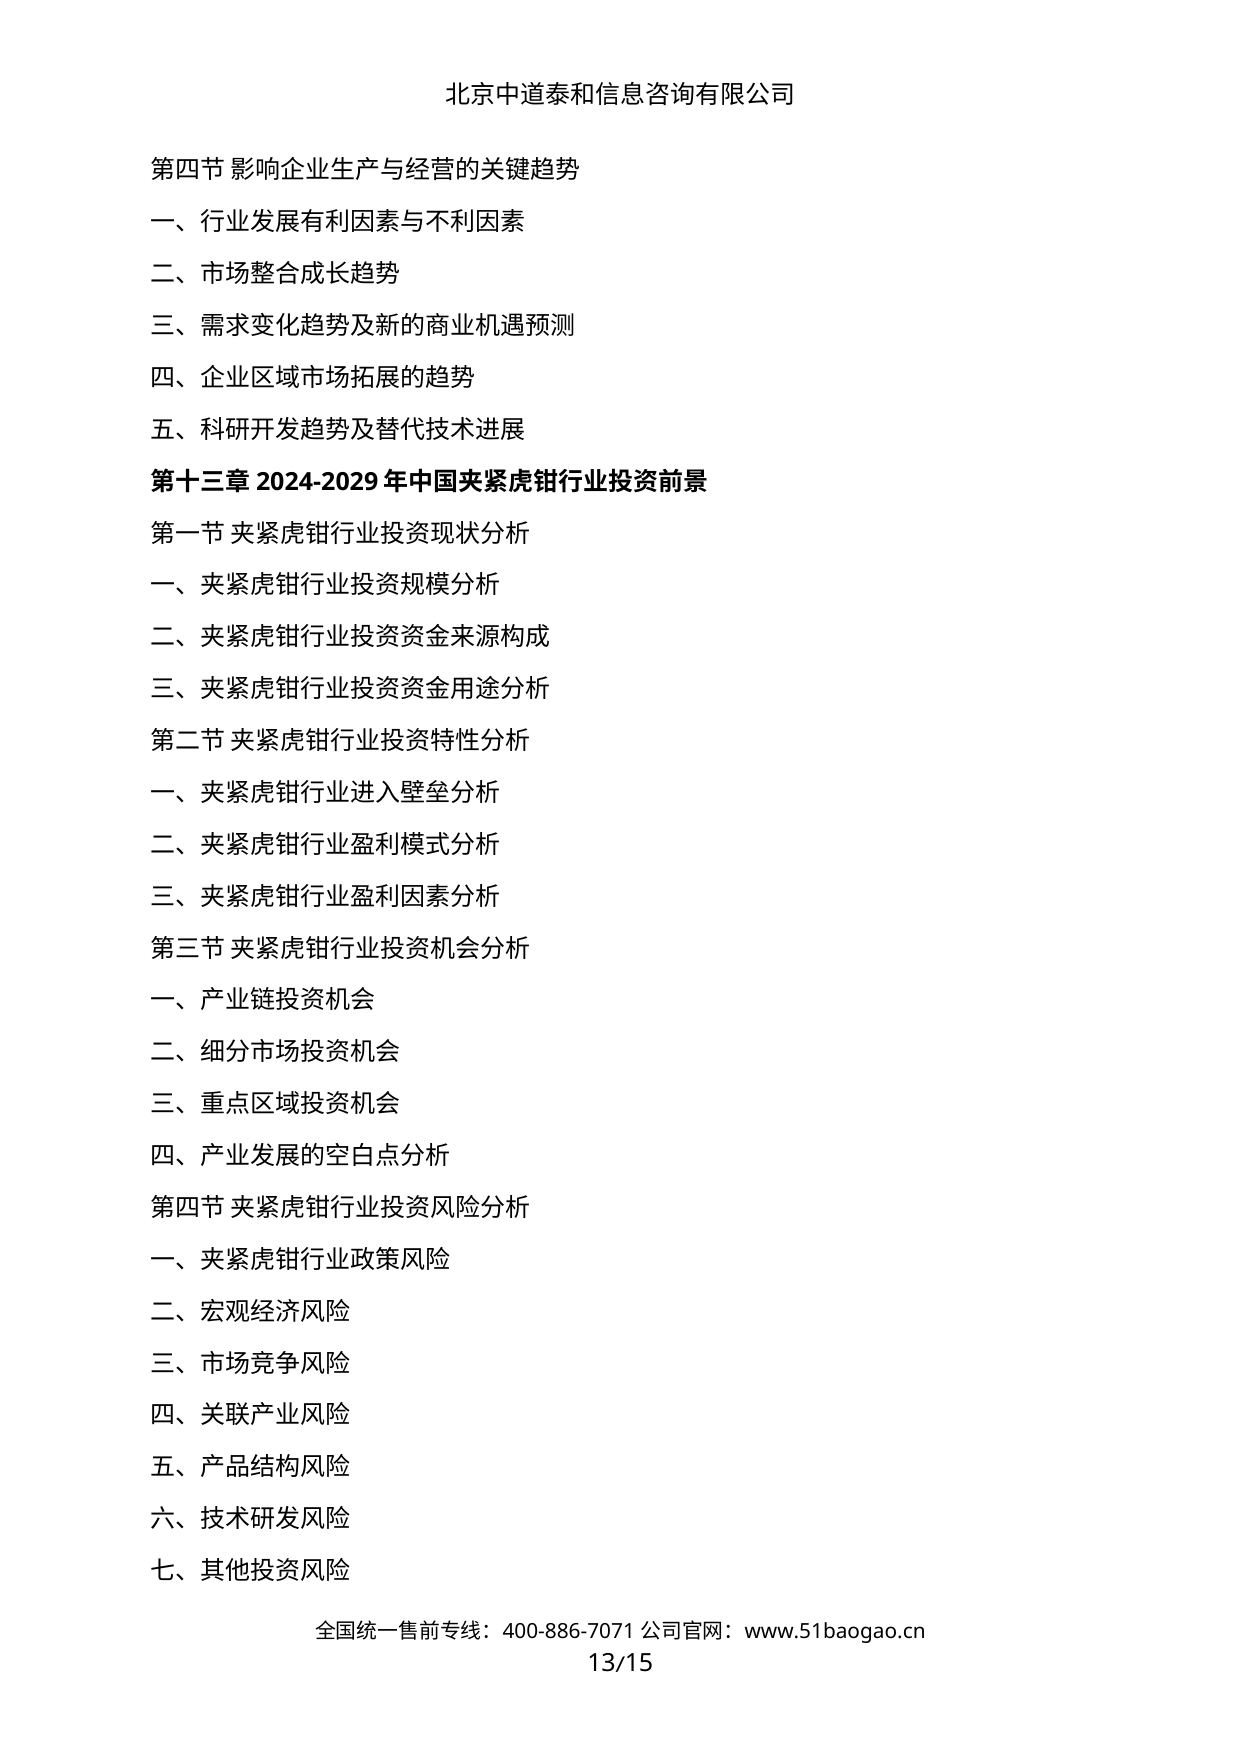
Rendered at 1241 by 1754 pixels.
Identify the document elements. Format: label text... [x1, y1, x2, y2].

text 第四节 影响企业生产与经营的关键趋势 [150, 150, 1090, 186]
text 二、市场整合成长趋势 [150, 254, 1090, 290]
text 一、产业链投资机会 [150, 980, 1090, 1016]
text 第三节 夹紧虎钳行业投资机会分析 [150, 928, 1090, 964]
text 三、重点区域投资机会 [150, 1084, 1090, 1120]
text 一、夹紧虎钳行业进入壁垒分析 [150, 772, 1090, 809]
text 第二节 夹紧虎钳行业投资特性分析 [150, 721, 1090, 757]
text 第四节 夹紧虎钳行业投资风险分析 [150, 1187, 1090, 1224]
text 四、企业区域市场拓展的趋势 [150, 357, 1090, 394]
text 七、其他投资风险 [150, 1551, 1090, 1587]
text 一、夹紧虎钳行业投资规模分析 [150, 565, 1090, 601]
text 第十三章 2024-2029年中国夹紧虎钳行业投资前景 [150, 461, 1090, 497]
text 第一节 夹紧虎钳行业投资现状分析 [150, 513, 1090, 549]
text 二、细分市场投资机会 [150, 1032, 1090, 1068]
text 二、夹紧虎钳行业投资资金来源构成 [150, 617, 1090, 653]
text 四、关联产业风险 [150, 1395, 1090, 1431]
text 三、市场竞争风险 [150, 1343, 1090, 1379]
text 五、科研开发趋势及替代技术进展 [150, 409, 1090, 446]
text 三、夹紧虎钳行业盈利因素分析 [150, 876, 1090, 912]
text 四、产业发展的空白点分析 [150, 1136, 1090, 1172]
text 一、行业发展有利因素与不利因素 [150, 202, 1090, 238]
text 三、需求变化趋势及新的商业机遇预测 [150, 306, 1090, 342]
text 五、产品结构风险 [150, 1447, 1090, 1483]
text 二、宏观经济风险 [150, 1291, 1090, 1327]
text 六、技术研发风险 [150, 1499, 1090, 1535]
text 二、夹紧虎钳行业盈利模式分析 [150, 824, 1090, 861]
text 三、夹紧虎钳行业投资资金用途分析 [150, 669, 1090, 705]
text 一、夹紧虎钳行业政策风险 [150, 1239, 1090, 1276]
